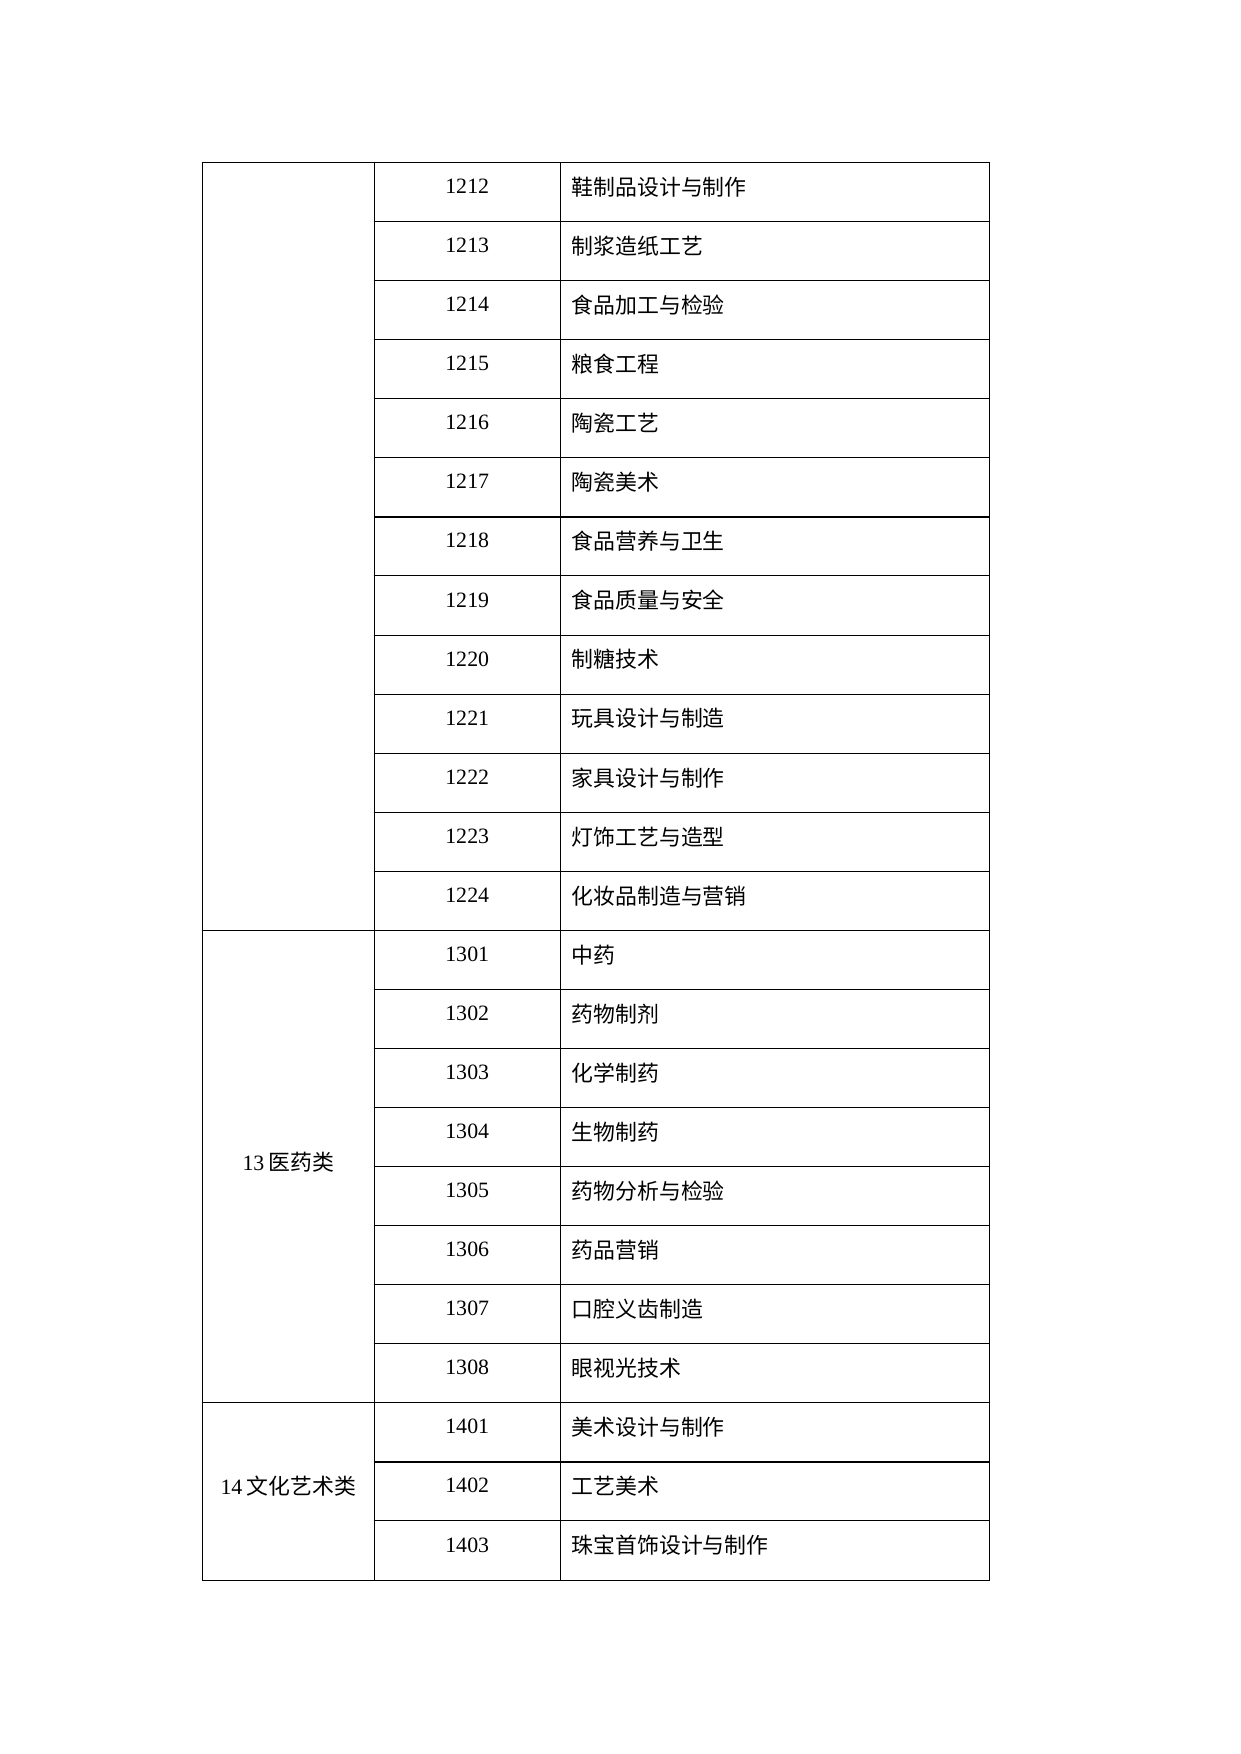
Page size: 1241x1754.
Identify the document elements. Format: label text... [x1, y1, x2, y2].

table_cell 玩具设计与制造 [561, 695, 989, 753]
table_cell 1223 [375, 813, 560, 871]
table_cell 1301 [375, 931, 560, 989]
table_cell 1401 [375, 1403, 560, 1461]
table_cell 1302 [375, 990, 560, 1048]
table_cell 1216 [375, 399, 560, 457]
table_cell 1306 [375, 1226, 560, 1284]
table_cell 珠宝首饰设计与制作 [561, 1521, 989, 1579]
table_cell 药物分析与检验 [561, 1167, 989, 1225]
table_cell 化妆品制造与营销 [561, 872, 989, 930]
table_cell 1212 [375, 163, 560, 221]
table_cell 1307 [375, 1285, 560, 1343]
table_cell 食品质量与安全 [561, 576, 989, 634]
table_cell 灯饰工艺与造型 [561, 813, 989, 871]
table_cell 化学制药 [561, 1049, 989, 1107]
table_cell 中药 [561, 931, 989, 989]
table_cell 14文化艺术类 [203, 1403, 374, 1579]
table_cell 1221 [375, 695, 560, 753]
table_cell 1218 [375, 518, 560, 575]
table_cell 1303 [375, 1049, 560, 1107]
table_cell 1215 [375, 340, 560, 398]
table_cell 1213 [375, 222, 560, 280]
table_cell 食品加工与检验 [561, 281, 989, 339]
table_cell 13医药类 [203, 931, 374, 1402]
table_cell 药品营销 [561, 1226, 989, 1284]
table_cell 陶瓷工艺 [561, 399, 989, 457]
table_cell 1219 [375, 576, 560, 634]
table_cell 粮食工程 [561, 340, 989, 398]
table_cell 药物制剂 [561, 990, 989, 1048]
table_cell 美术设计与制作 [561, 1403, 989, 1461]
table_cell 1403 [375, 1521, 560, 1579]
table_cell 家具设计与制作 [561, 754, 989, 812]
table_cell 1402 [375, 1463, 560, 1520]
table_cell 1304 [375, 1108, 560, 1166]
table_cell 制糖技术 [561, 636, 989, 693]
table_cell 生物制药 [561, 1108, 989, 1166]
table_cell 眼视光技术 [561, 1344, 989, 1402]
table_cell 鞋制品设计与制作 [561, 163, 989, 221]
table_cell 食品营养与卫生 [561, 518, 989, 575]
table_cell 口腔义齿制造 [561, 1285, 989, 1343]
table_cell 1305 [375, 1167, 560, 1225]
table_cell 1308 [375, 1344, 560, 1402]
table_cell 1220 [375, 636, 560, 693]
table_cell 1224 [375, 872, 560, 930]
table_cell 1214 [375, 281, 560, 339]
table_cell 工艺美术 [561, 1463, 989, 1520]
table_cell 1217 [375, 458, 560, 516]
table_cell 1222 [375, 754, 560, 812]
table_cell 制浆造纸工艺 [561, 222, 989, 280]
table_cell 陶瓷美术 [561, 458, 989, 516]
